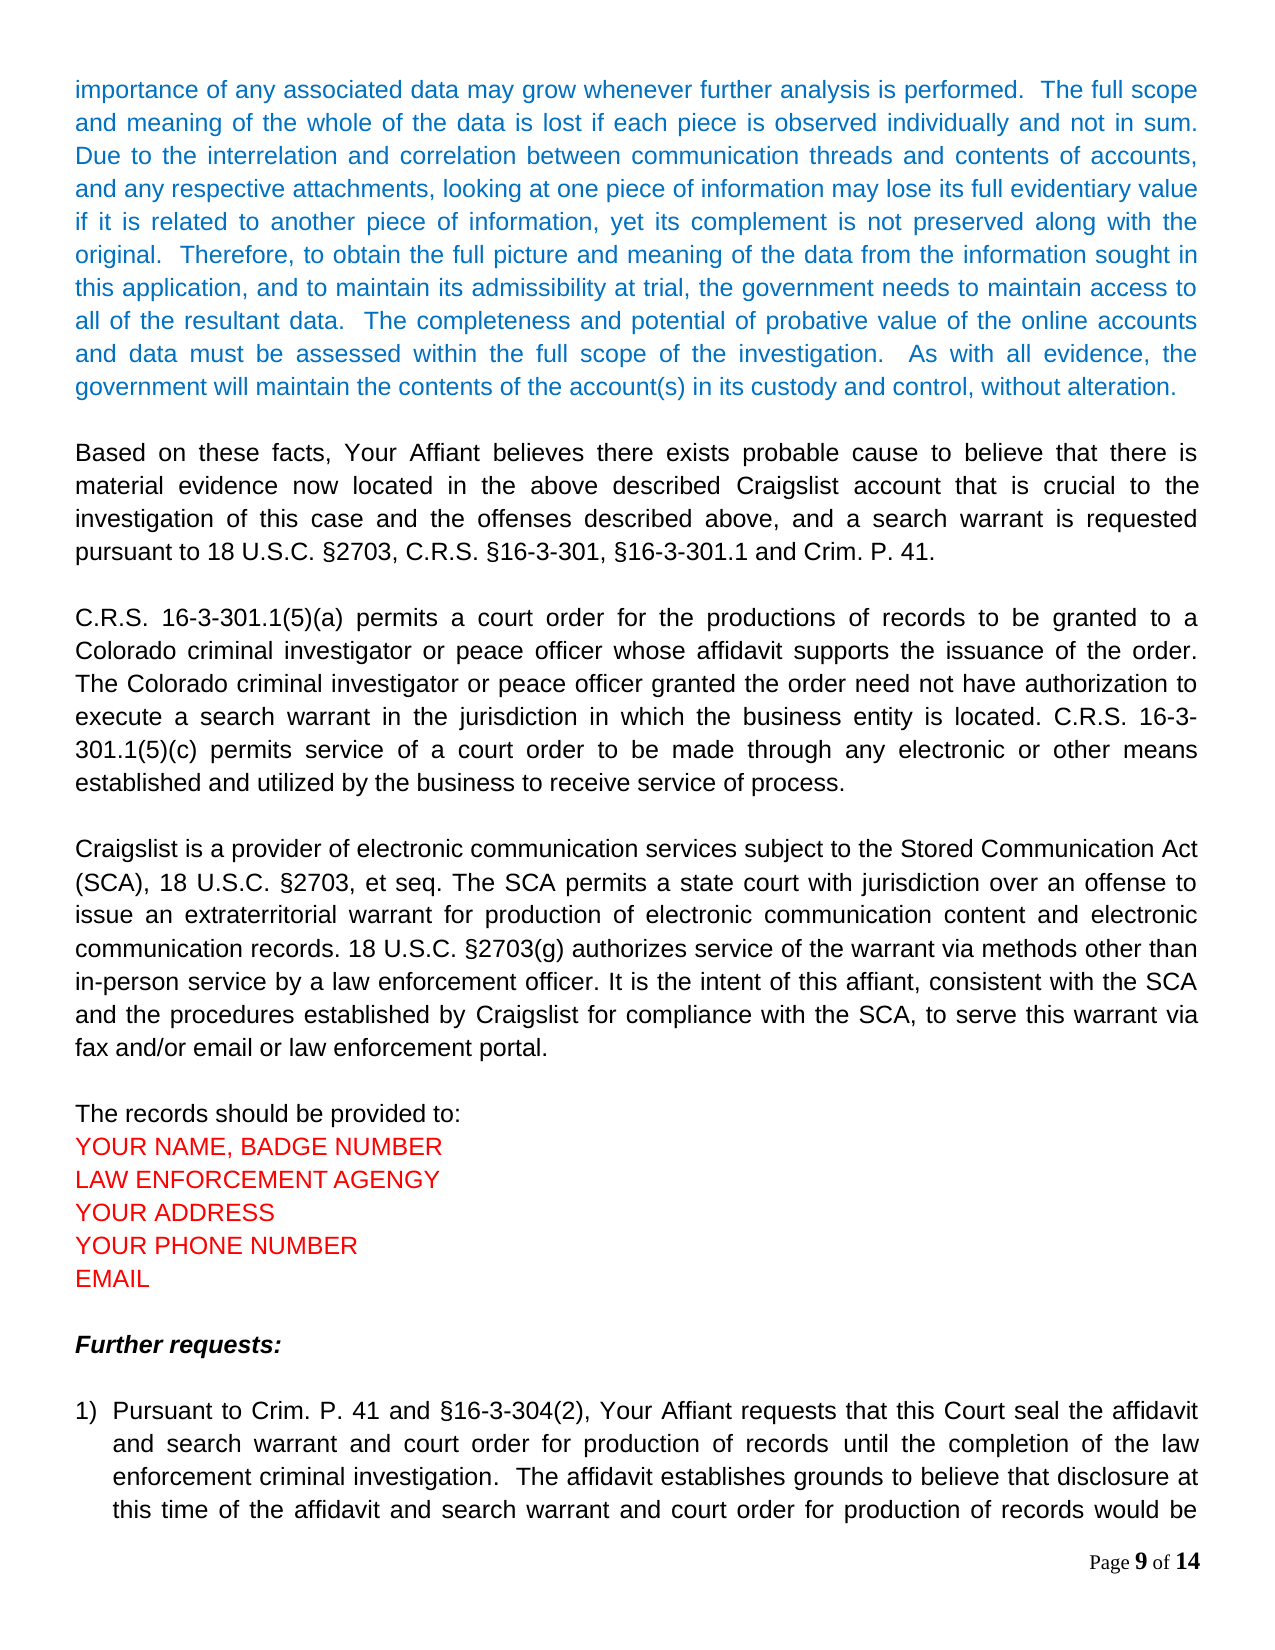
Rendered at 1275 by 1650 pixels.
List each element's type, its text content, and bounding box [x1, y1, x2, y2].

text Based on these facts, Your Affiant believes there exists probable cause to believe that there is material evidence now located in the above described Craigslist account that is crucial to the investigation of this case and the offenses described above, and a search warrant is requested pursuant to 18 U.S.C. §2703, C.R.S. §16-3-301, §16-3-301.1 and Crim. P. 41. [75, 438, 1200, 566]
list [75, 1396, 1200, 1524]
text EMAIL [75, 1264, 1200, 1292]
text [75, 75, 1200, 401]
text LAW ENFORCEMENT AGENGY [75, 1165, 1200, 1193]
text The records should be provided to: [75, 1099, 1200, 1127]
text Craigslist is a provider of electronic communication services subject to the Stored Communication Act (SCA), 18 U.S.C. §2703, et seq. The SCA permits a state court with jurisdiction over an offense to issue an extraterritorial warrant for production of electronic communication content and electronic communication records. 18 U.S.C. §2703(g) authorizes service of the warrant via methods other than in-person service by a law enforcement officer. It is the intent of this affiant, consistent with the SCA and the procedures established by Craigslist for compliance with the SCA, to serve this warrant via fax and/or email or law enforcement portal. [75, 834, 1200, 1061]
text YOUR NAME, BADGE NUMBER [75, 1132, 1200, 1160]
text Further requests: [75, 1330, 1200, 1358]
text C.R.S. 16-3-301.1(5)(a) permits a court order for the productions of records to be granted to a Colorado criminal investigator or peace officer whose affidavit supports the issuance of the order. The Colorado criminal investigator or peace officer granted the order need not have authorization to execute a search warrant in the jurisdiction in which the business entity is located. C.R.S. 16-3-301.1(5)(c) permits service of a court order to be made through any electronic or other means established and utilized by the business to receive service of process. [75, 603, 1200, 797]
text YOUR ADDRESS [75, 1198, 1200, 1226]
text YOUR PHONE NUMBER [75, 1231, 1200, 1259]
